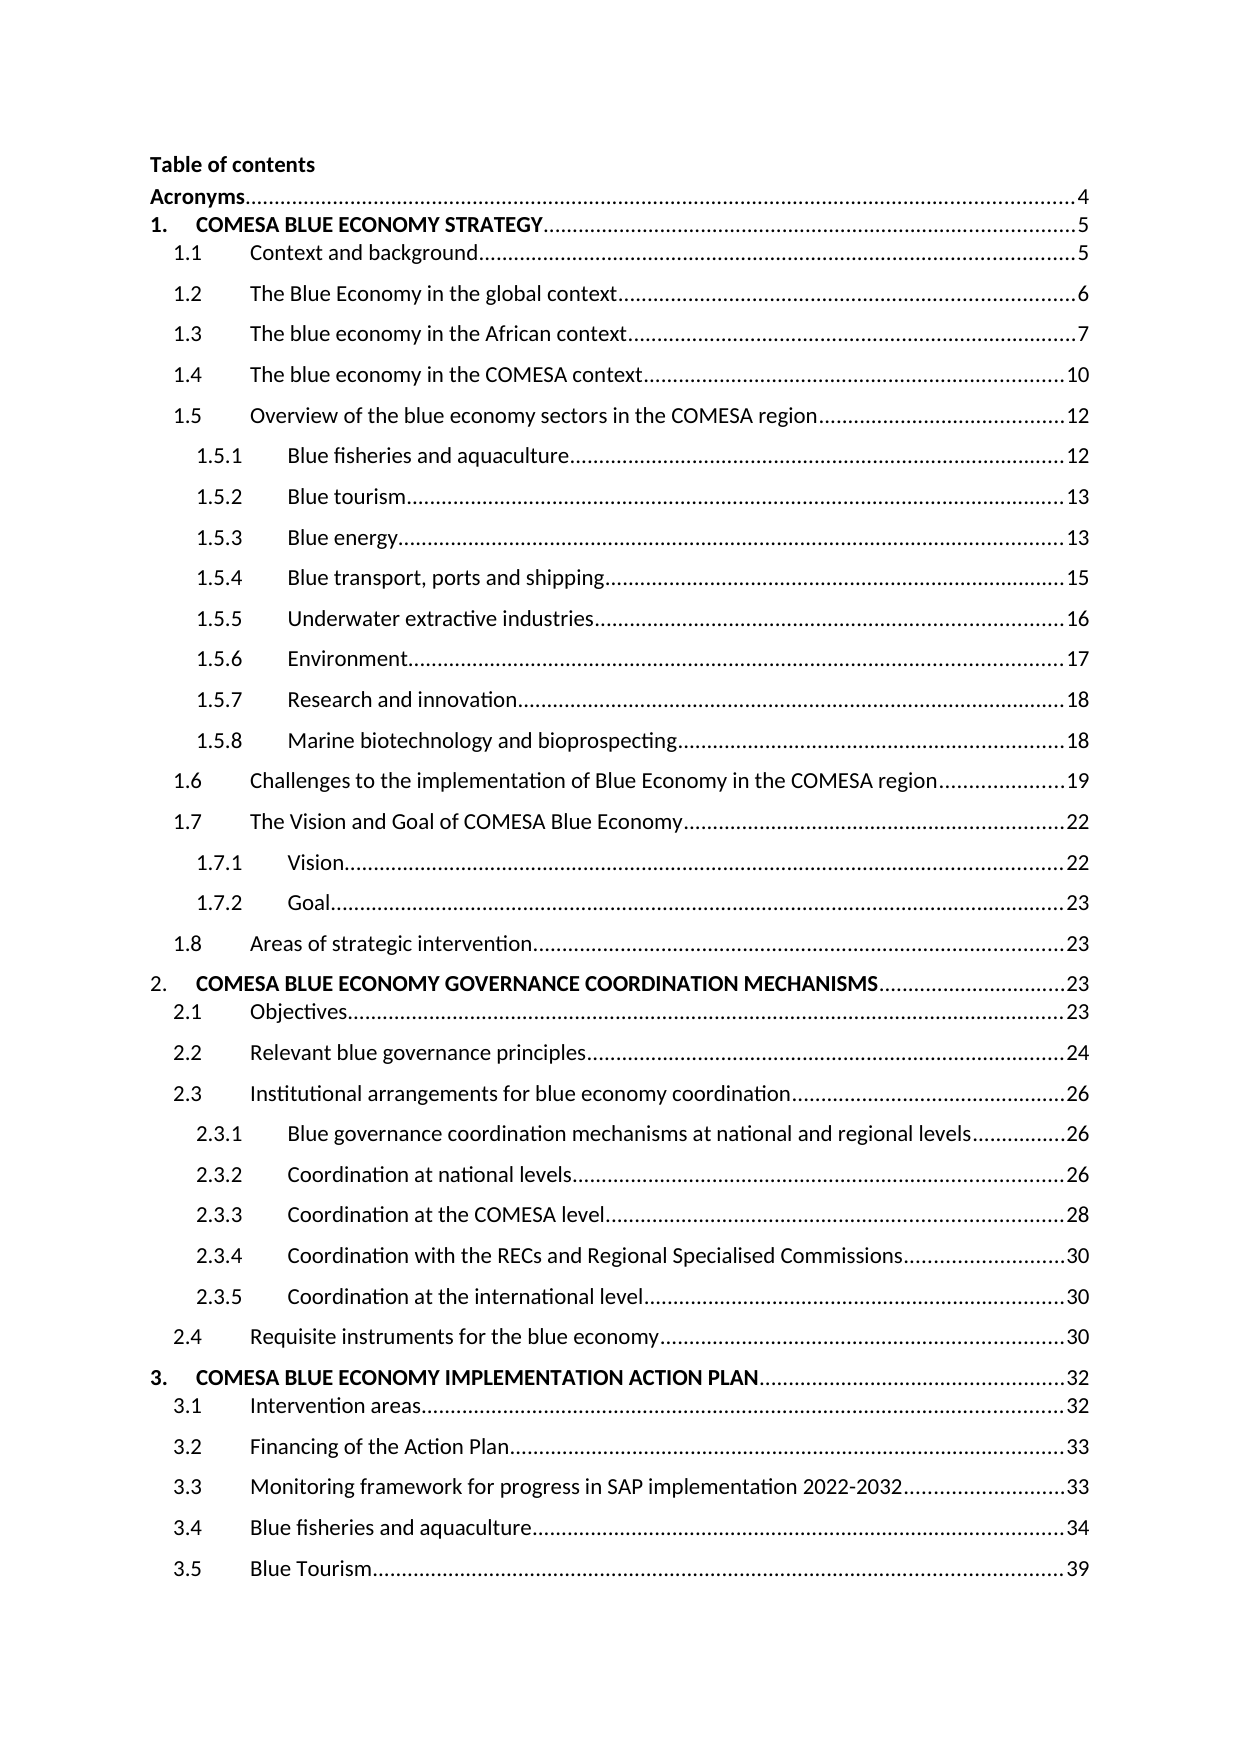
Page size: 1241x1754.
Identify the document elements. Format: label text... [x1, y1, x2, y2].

text Table of contents [150, 150, 1090, 178]
